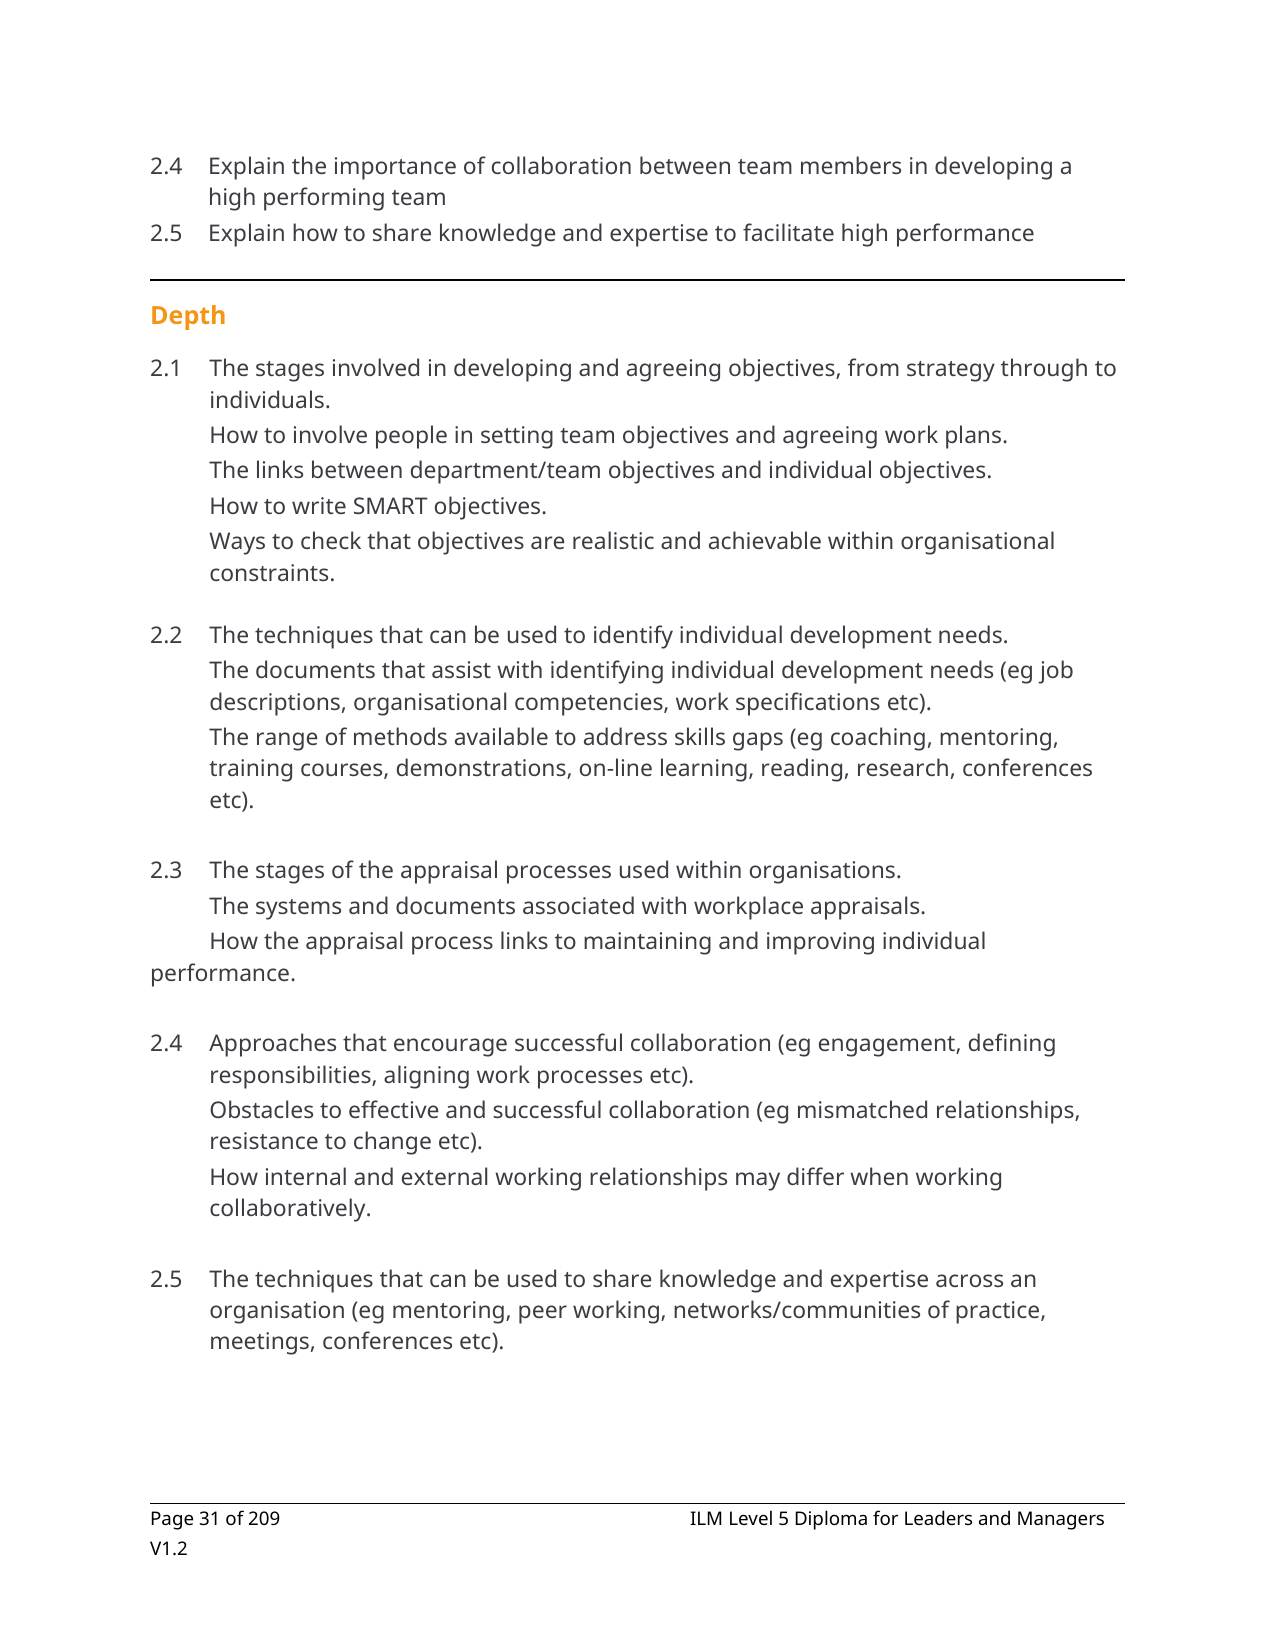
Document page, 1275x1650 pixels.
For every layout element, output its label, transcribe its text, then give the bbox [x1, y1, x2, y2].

text How internal and external working relationships may differ when working collaboratively. [209, 1161, 1125, 1223]
list Explain the importance of collaboration between team members in developing a high performing team [150, 150, 1125, 212]
text How to involve people in setting team objectives and agreeing work plans. [150, 419, 1125, 450]
text 2.1 The stages involved in developing and agreeing objectives, from strategy through to individuals. [150, 352, 1125, 415]
text How to write SMART objectives. [150, 490, 1125, 521]
text 2.3 The stages of the appraisal processes used within organisations. [150, 854, 1125, 886]
text Obstacles to effective and successful collaboration (eg mismatched relationships, resistance to change etc). [209, 1094, 1125, 1156]
text 2.2 The techniques that can be used to identify individual development needs. [150, 619, 1125, 650]
list Explain how to share knowledge and expertise to facilitate high performance [150, 217, 1125, 248]
text The range of methods available to address skills gaps (eg coaching, mentoring, training courses, demonstrations, on-line learning, reading, research, conferences etc). [209, 721, 1125, 815]
text The systems and documents associated with workplace appraisals. [150, 890, 1125, 921]
text Depth [150, 281, 1125, 331]
text The links between department/team objectives and individual objectives. [150, 454, 1125, 486]
text 2.5 The techniques that can be used to share knowledge and expertise across an organisation (eg mentoring, peer working, networks/communities of practice, meetings, conferences etc). [150, 1263, 1125, 1356]
text Ways to check that objectives are realistic and achievable within organisational constraints. [150, 525, 1125, 588]
text How the appraisal process links to maintaining and improving individual performance. [150, 925, 1125, 988]
text 2.4 Approaches that encourage successful collaboration (eg engagement, defining responsibilities, aligning work processes etc). [150, 1027, 1125, 1090]
text The documents that assist with identifying individual development needs (eg job descriptions, organisational competencies, work specifications etc). [209, 654, 1125, 717]
